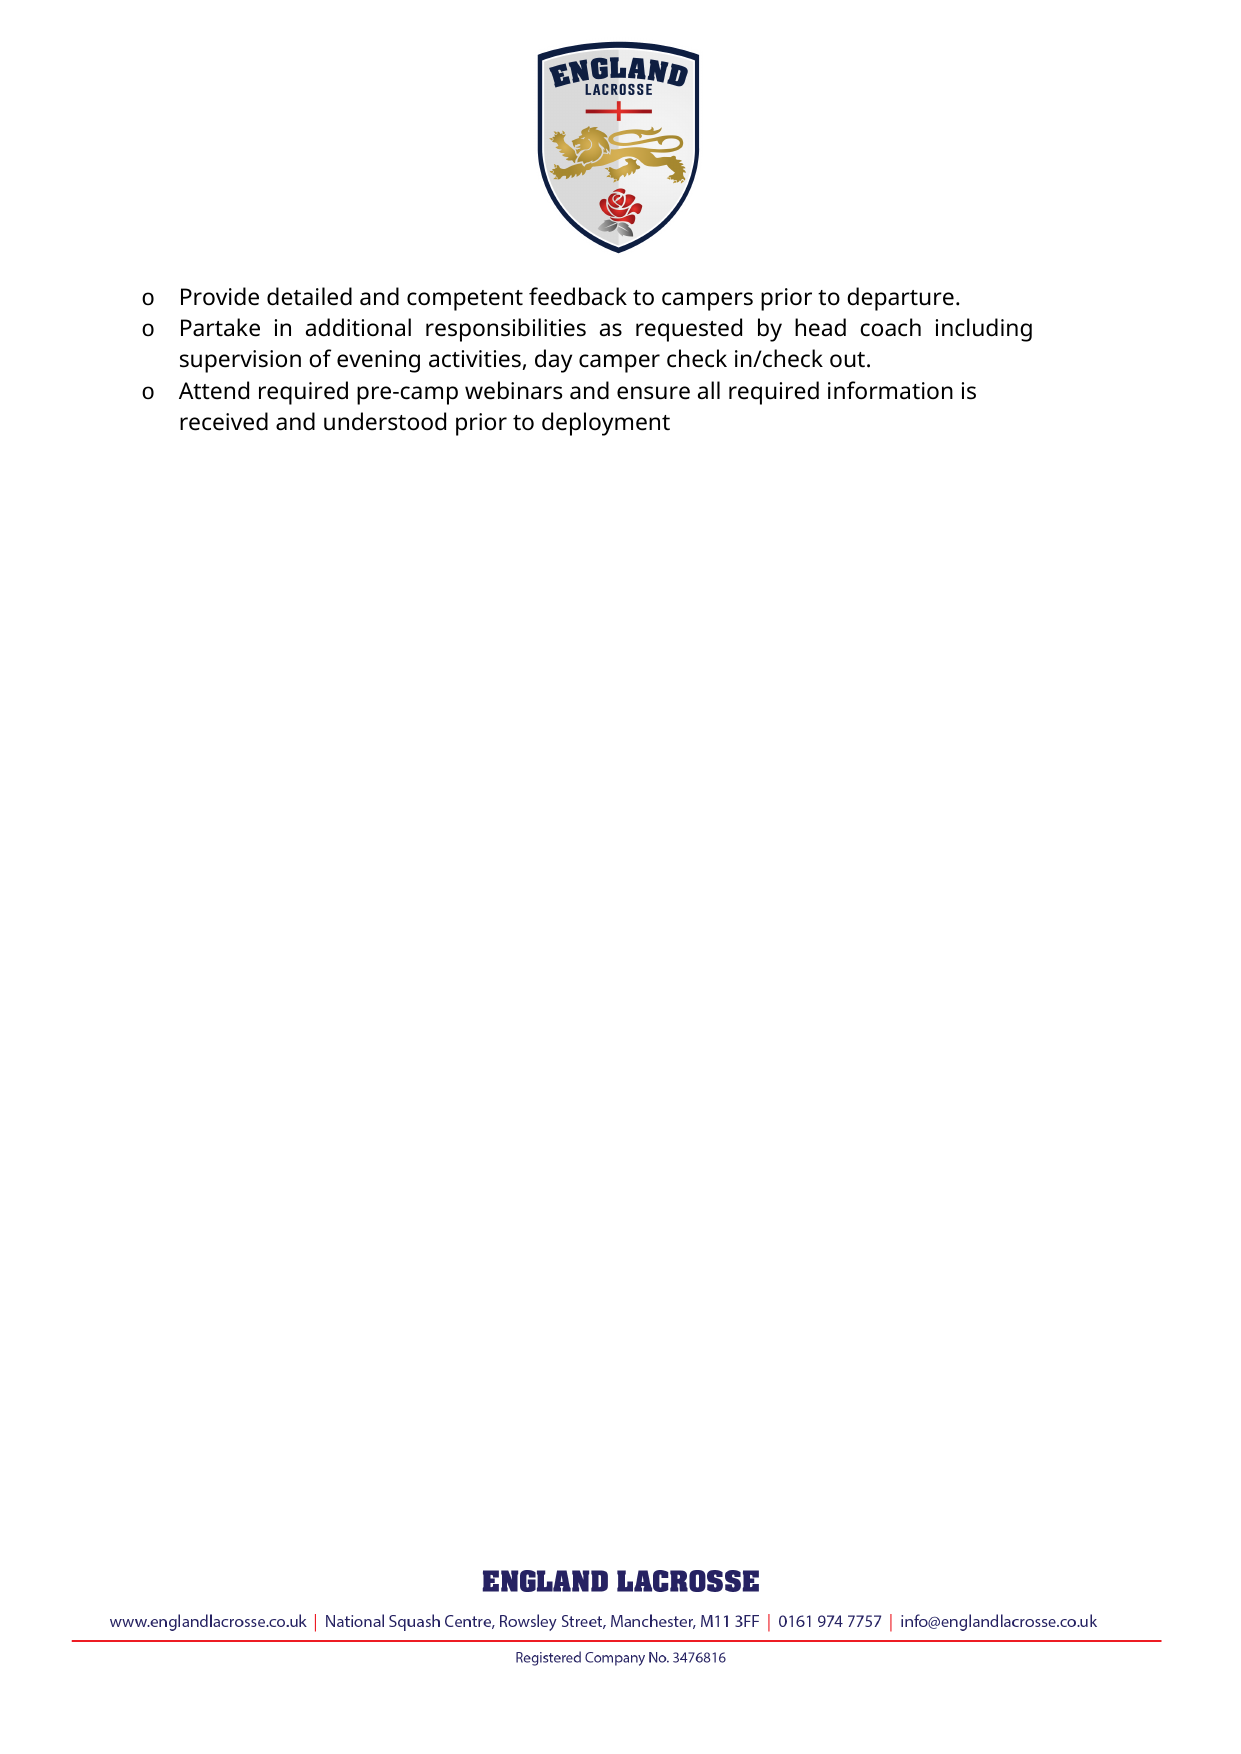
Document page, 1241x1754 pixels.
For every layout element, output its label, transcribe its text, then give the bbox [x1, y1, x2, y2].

list Provide detailed and competent feedback to campers prior to departure. [141, 281, 1034, 312]
picture [533, 37, 703, 258]
picture [0, 1469, 1241, 1730]
list Attend required pre-camp webinars and ensure all required information is received and understood prior to deployment [141, 374, 1034, 437]
list Partake in additional responsibilities as requested by head coach including supervision of evening activities, day camper check in/check out. [141, 312, 1034, 374]
